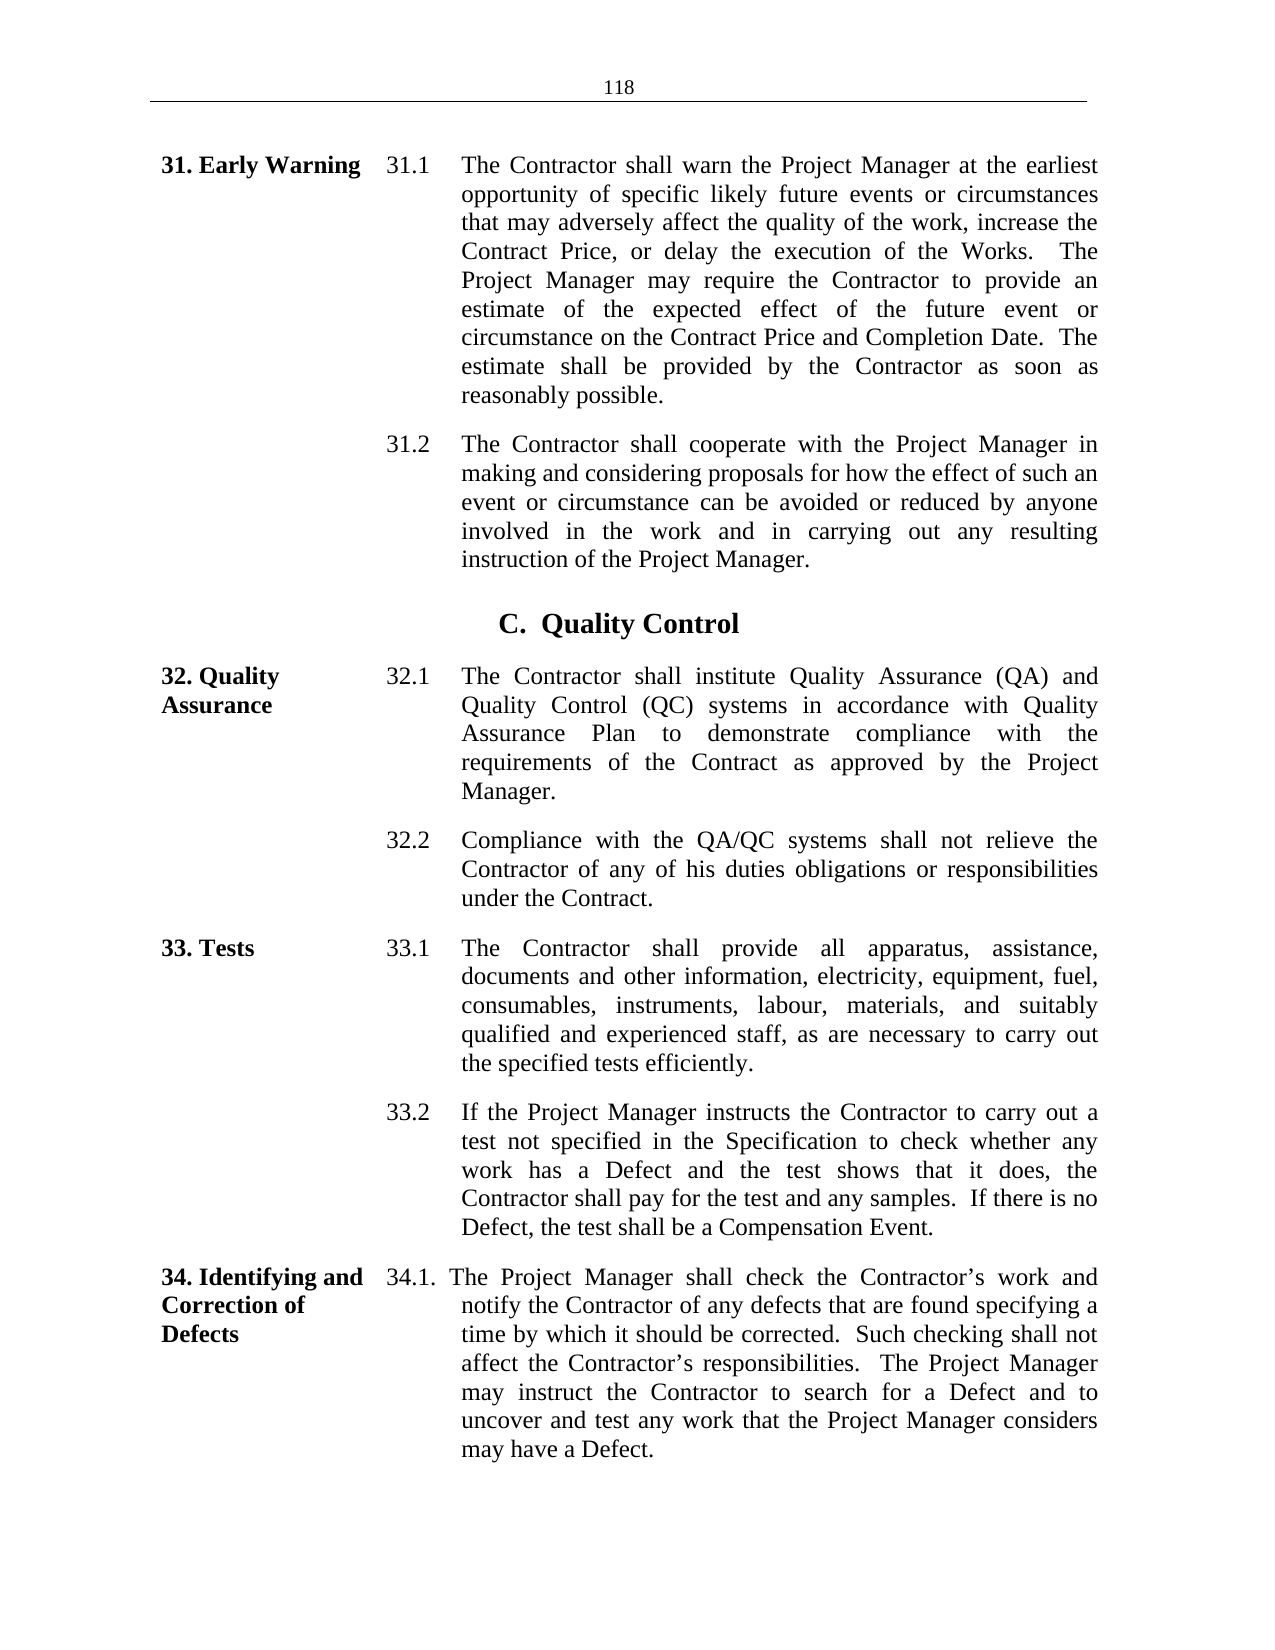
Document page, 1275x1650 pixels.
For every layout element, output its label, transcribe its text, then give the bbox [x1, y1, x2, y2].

table_cell 31.1 The Contractor shall warn the Project Manager at the earliest opportunity of specific likely future events or circumstances that may adversely affect the quality of the work, increase the Contract Price, or delay the execution of the Works. The Project Manager may require the Contractor to provide an estimate of the expected effect of the future event or circumstance on the Contract Price and Completion Date. The estimate shall be provided by the Contractor as soon as reasonably possible. 31.2 The Contractor shall cooperate with the Project Manager in making and considering proposals for how the effect of such an event or circumstance can be avoided or reduced by anyone involved in the work and in carrying out any resulting instruction of the Project Manager. [375, 150, 1102, 594]
table_cell 31. Early Warning [150, 150, 375, 594]
text C. Quality Control [150, 607, 1087, 640]
table_cell 34. Identifying and Correction of Defects [150, 1262, 375, 1484]
table_cell 33.1 The Contractor shall provide all apparatus, assistance, documents and other information, electricity, equipment, fuel, consumables, instruments, labour, materials, and suitably qualified and experienced staff, as are necessary to carry out the specified tests efficiently. 33.2 If the Project Manager instructs the Contractor to carry out a test not specified in the Specification to check whether any work has a Defect and the test shows that it does, the Contractor shall pay for the test and any samples. If there is no Defect, the test shall be a Compensation Event. [375, 933, 1102, 1262]
table_cell 33. Tests [150, 933, 375, 1262]
table_header 32.1 The Contractor shall institute Quality Assurance (QA) and Quality Control (QC) systems in accordance with Quality Assurance Plan to demonstrate compliance with the requirements of the Contract as approved by the Project Manager. 32.2 Compliance with the QA/QC systems shall not relieve the Contractor of any of his duties obligations or responsibilities under the Contract. [375, 661, 1102, 933]
table_header 32. Quality Assurance [150, 661, 375, 933]
